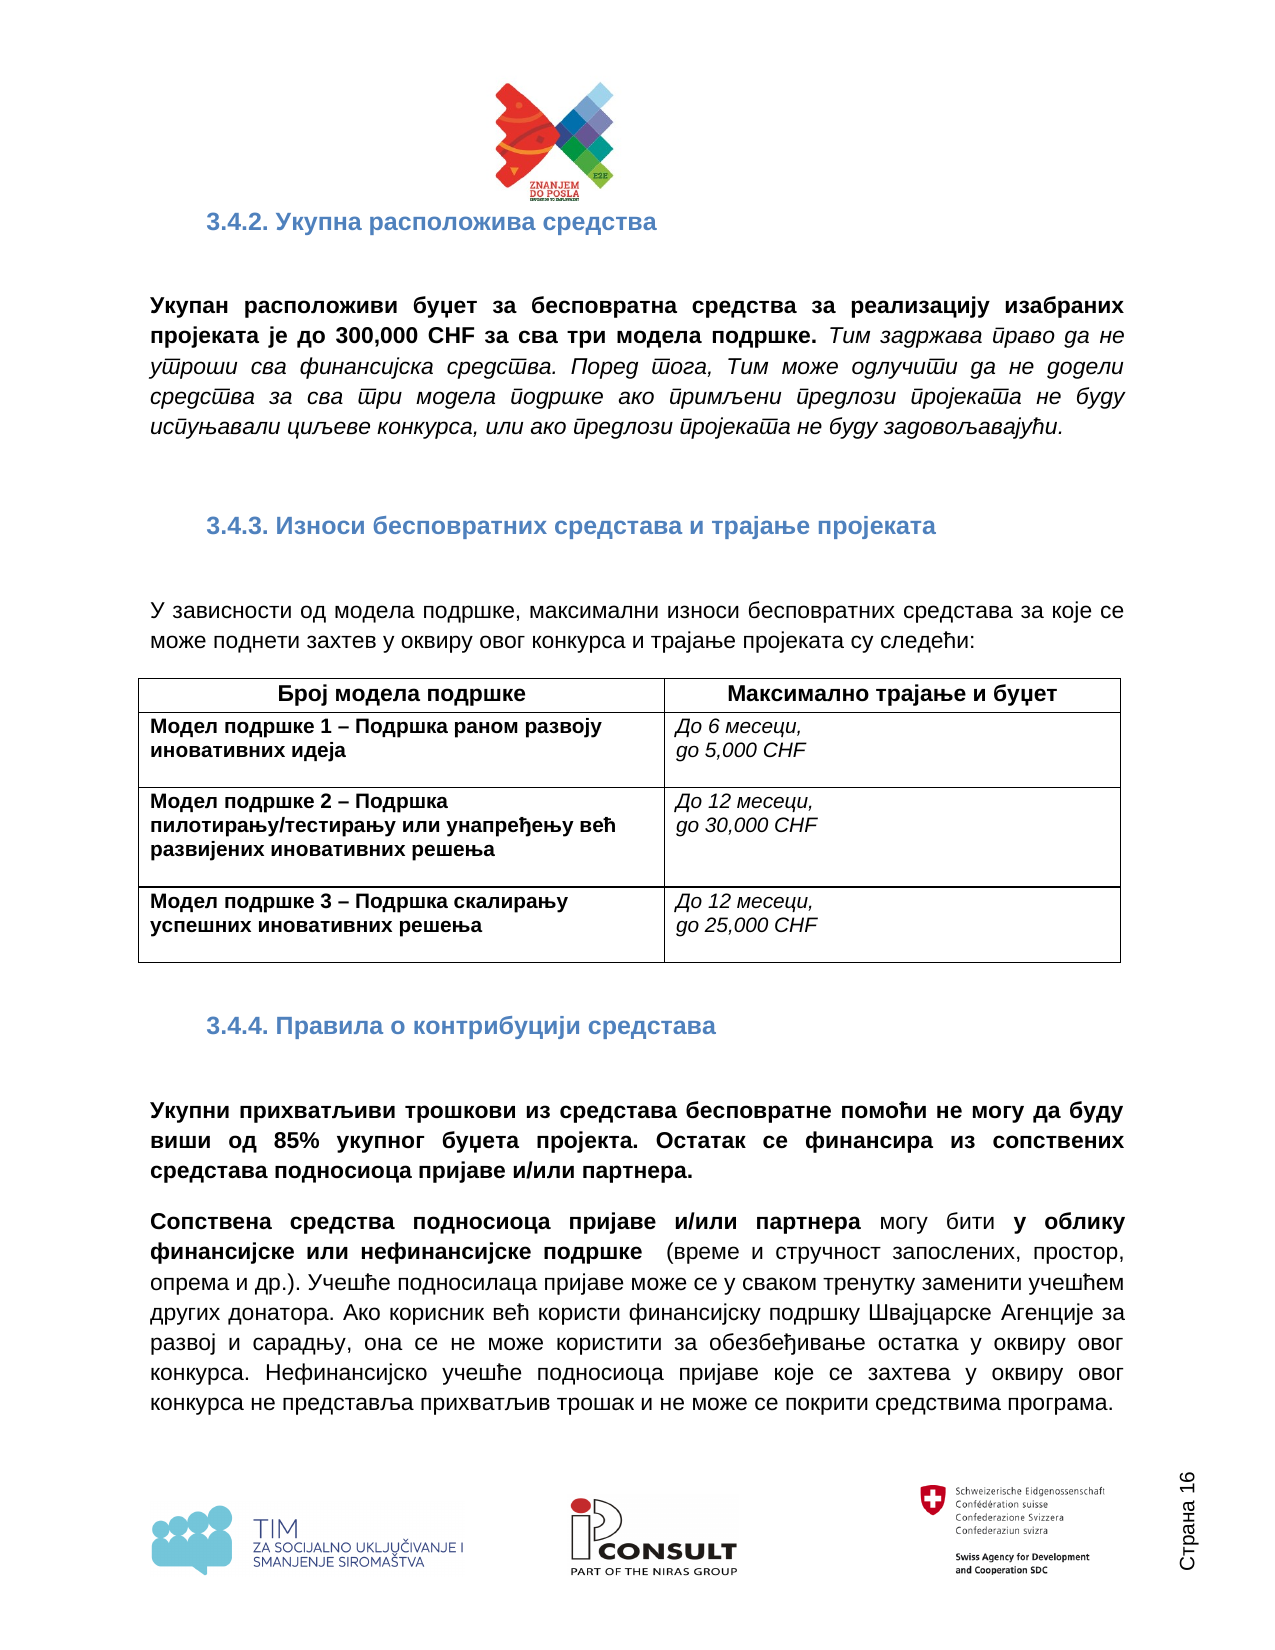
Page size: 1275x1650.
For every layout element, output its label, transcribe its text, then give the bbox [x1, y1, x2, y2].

picture [920, 1485, 1105, 1575]
picture [485, 65, 623, 203]
text У зависности од модела подршке, максимални износи бесповратних средстава за које се може поднети захтев у оквиру овог конкурса и трајање пројеката су следећи: [150, 597, 1125, 653]
table_header Број модела подршке [139, 679, 664, 712]
text 3.4.4. Правила о контрибуцији средстава [206, 1011, 1125, 1040]
text Сопствена средства подносиоца пријаве и/или партнера могу бити у облику финансијске или нефинансијске подршке (време и стручност запослених, простор, опрема и др.). Учешће подносилаца пријаве може се у сваком тренутку заменити учешћем других донатора. Ако корисник већ користи финансијску подршку Швајцарске Агенције за развој и сарадњу, она се не може користити за обезбеђивање остатка у оквиру овог конкурса. Нефинансијско учешће подносиоца пријаве које се захтева у оквиру овог конкурса не представља прихватљив трошак и не може се покрити средствима програма. [150, 1208, 1125, 1416]
text Укупни прихватљиви трошкови из средстава бесповратне помоћи не могу да буду виши од 85% укупног буџета пројекта. Остатак се финансира из сопствених средстава подносиоца пријаве и/или партнера. [150, 1097, 1125, 1183]
table_cell До 12 месеци, до 25,000 CHF [665, 888, 1120, 962]
text 3.4.3. Износи бесповратних средстава и трајање пројеката [206, 511, 1125, 540]
table_cell Модел подршке 2 – Подршка пилотирању/тестирању или унапређењу већ развијених иновативних решења [139, 788, 664, 886]
table_cell До 12 месеци, до 30,000 CHF [665, 788, 1120, 886]
picture [567, 1494, 739, 1577]
table_cell Модел подршке 1 – Подршка раном развоју иновативних идеја [139, 713, 664, 787]
table_header Максимално трајање и буџет [665, 679, 1120, 712]
text Укупан расположиви буџет за бесповратна средства за реализацију изабраних пројеката је до 300,000 CHF за сва три модела подршке. Тим задржава право да не утроши сва финансијска средства. Поред тога, Тим може одлучити да не додели средства за сва три модела подршке ако примљени предлози пројеката не буду испуњавали циљеве конкурса, или ако предлози пројеката не буду задовољавајући. [150, 292, 1125, 439]
picture [150, 1501, 466, 1577]
text 3.4.2. Укупна расположива средства [206, 207, 1125, 236]
table_cell До 6 месеци, до 5,000 CHF [665, 713, 1120, 787]
table_cell Модел подршке 3 – Подршка скалирању успешних иновативних решења [139, 888, 664, 962]
